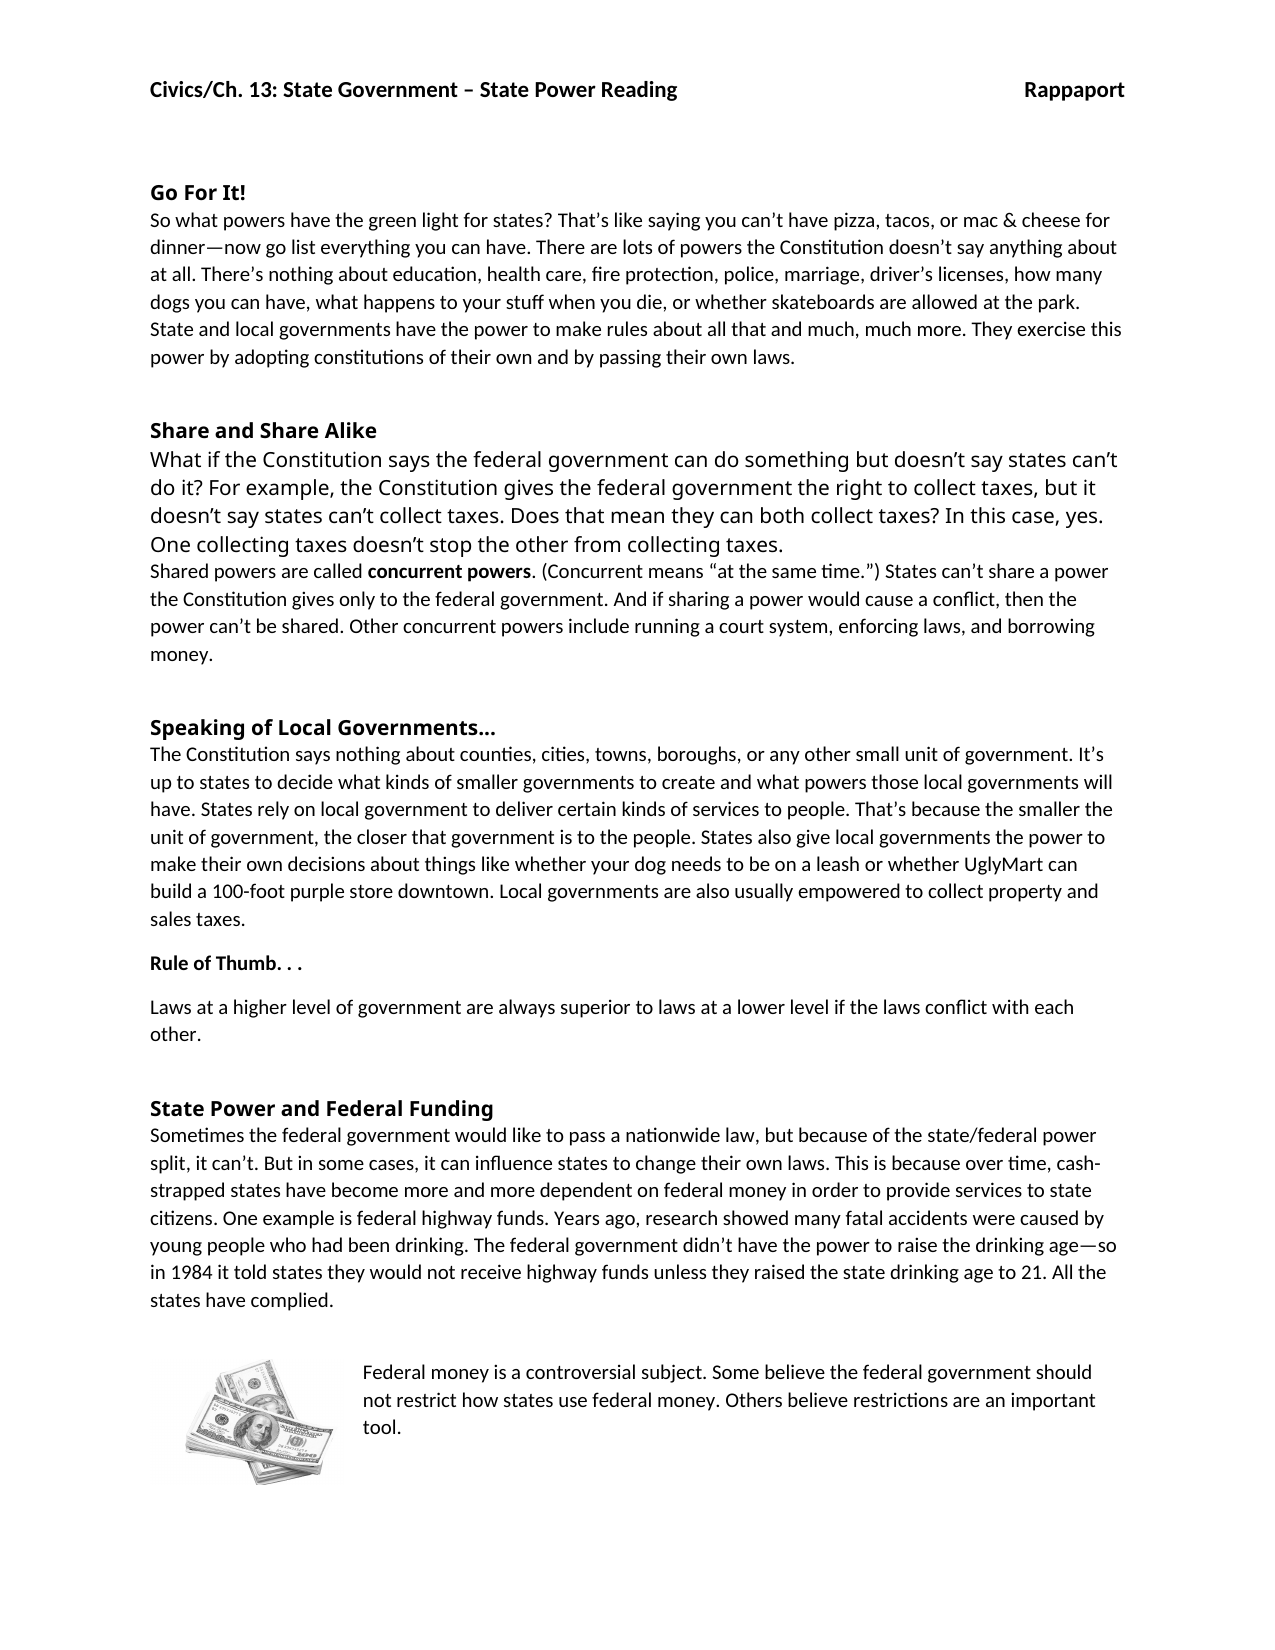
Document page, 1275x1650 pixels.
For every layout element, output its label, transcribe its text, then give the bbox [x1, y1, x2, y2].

text Rule of Thumb. . . [150, 950, 1125, 976]
text The Constitution says nothing about counties, cities, towns, boroughs, or any other small unit of government. It’s up to states to decide what kinds of smaller governments to create and what powers those local governments will have. States rely on local government to deliver certain kinds of services to people. That’s because the smaller the unit of government, the closer that government is to the people. States also give local governments the power to make their own decisions about things like whether your dog needs to be on a leash or whether UglyMart can build a 100-foot purple store downtown. Local governments are also usually empowered to collect property and sales taxes. [150, 742, 1125, 931]
text Share and Share Alike [150, 416, 1125, 445]
text State Power and Federal Funding [150, 1094, 1125, 1122]
text So what powers have the green light for states? That’s like saying you can’t have pizza, tacos, or mac & cheese for dinner—now go list everything you can have. There are lots of powers the Constitution doesn’t say anything about at all. There’s nothing about education, health care, fire protection, police, marriage, driver’s licenses, how many dogs you can have, what happens to your stuff when you die, or whether skateboards are allowed at the park. State and local governments have the power to make rules about all that and much, much more. They exercise this power by adopting constitutions of their own and by passing their own laws. [150, 207, 1125, 369]
text Speaking of Local Governments... [150, 713, 1125, 742]
text What if the Constitution says the federal government can do something but doesn’t say states can’t do it? For example, the Constitution gives the federal government the right to collect taxes, but it doesn’t say states can’t collect taxes. Does that mean they can both collect taxes? In this case, yes. One collecting taxes doesn’t stop the other from collecting taxes. [150, 445, 1125, 558]
text Go For It! [150, 178, 1125, 207]
text Shared powers are called concurrent powers. (Concurrent means “at the same time.”) States can’t share a power the Constitution gives only to the federal government. And if sharing a power would cause a conflict, then the power can’t be shared. Other concurrent powers include running a court system, enforcing laws, and borrowing money. [150, 558, 1125, 666]
text Federal money is a controversial subject. Some believe the federal government should not restrict how states use federal money. Others believe restrictions are an important tool. [344, 1359, 1125, 1439]
text Sometimes the federal government would like to pass a nationwide law, but because of the state/federal power split, it can’t. But in some cases, it can influence states to change their own laws. This is because over time, cash-strapped states have become more and more dependent on federal money in order to provide services to state citizens. One example is federal highway funds. Years ago, research showed many fatal accidents were caused by young people who had been drinking. The federal government didn’t have the power to raise the drinking age—so in 1984 it told states they would not receive highway funds unless they raised the state drinking age to 21. All the states have complied. [150, 1122, 1125, 1312]
text Laws at a higher level of government are always superior to laws at a lower level if the laws conflict with each other. [150, 994, 1125, 1047]
